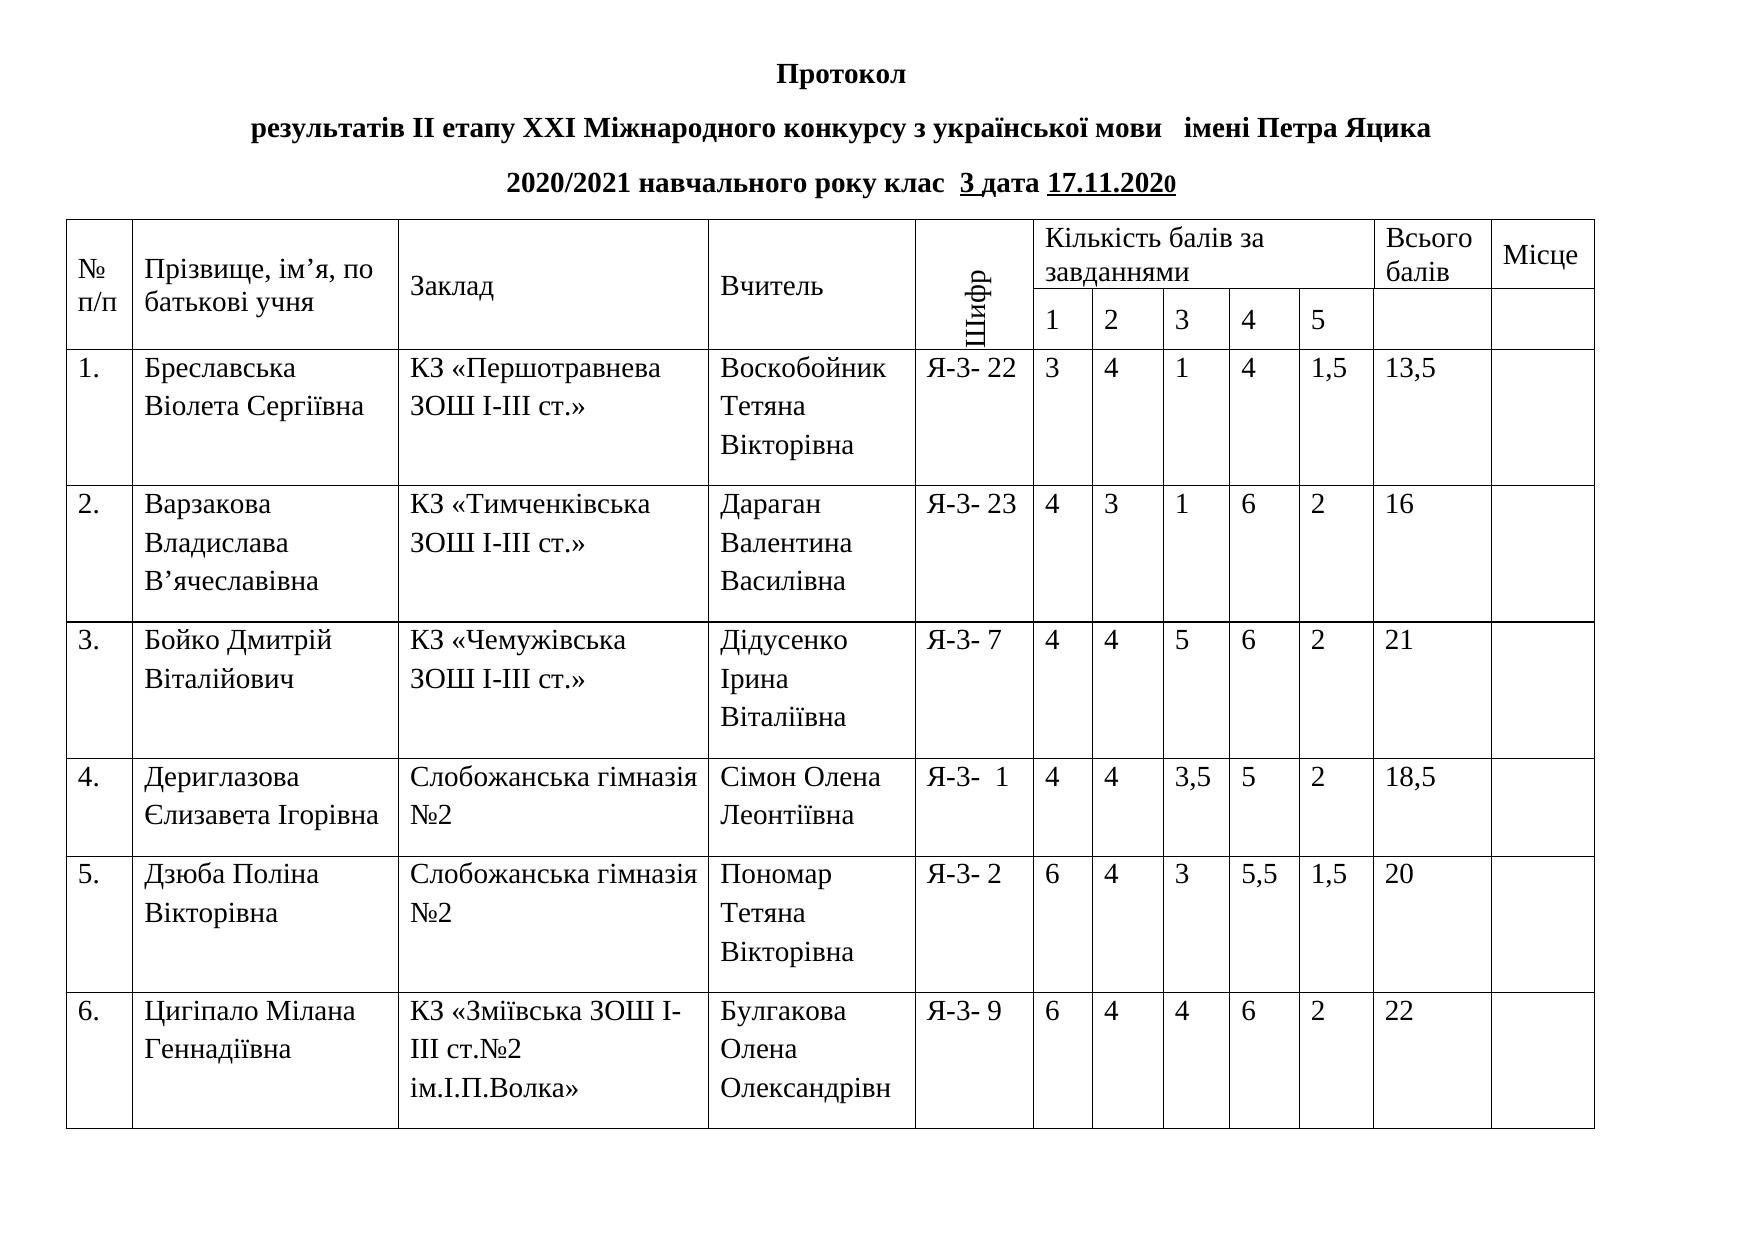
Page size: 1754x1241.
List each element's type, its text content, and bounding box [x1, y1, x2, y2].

table_cell 13,5 [1374, 350, 1491, 485]
table_cell 6 [1034, 857, 1092, 992]
table_cell 3 [1093, 486, 1163, 621]
table_cell [1492, 759, 1594, 856]
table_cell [133, 993, 398, 1128]
table_cell 1. [67, 350, 132, 485]
table_cell 3,5 [1164, 759, 1229, 856]
table_cell 2 [1300, 993, 1373, 1128]
table_cell 4 [1093, 993, 1163, 1128]
table_cell 6 [1230, 623, 1299, 758]
table_cell 3. [67, 623, 132, 758]
table_cell 6 [1230, 486, 1299, 621]
table_cell Пономар Тетяна Вікторівна [709, 857, 915, 992]
table_cell 4 [1034, 623, 1092, 758]
table_cell 1 [1164, 350, 1229, 485]
table_cell Дзюба Поліна Вікторівна [133, 857, 398, 992]
table_cell 2 [1300, 486, 1373, 621]
table_cell 1,5 [1300, 857, 1373, 992]
table_cell 20 [1374, 857, 1491, 992]
table_cell Я-3- 9 [916, 993, 1033, 1128]
table_cell Дідусенко Ірина Віталіївна [709, 623, 915, 758]
table_cell Дараган Валентина Василівна [709, 486, 915, 621]
table_cell 3 [1034, 350, 1092, 485]
table_cell Бреславська Віолета Сергіївна [133, 350, 398, 485]
table_cell [1492, 857, 1594, 992]
table_cell 2 [1300, 759, 1373, 856]
table_cell 4 [1230, 289, 1299, 349]
table_cell 18,5 [1374, 759, 1491, 856]
table_cell [1492, 289, 1594, 349]
text результатів ІІ етапу ХХІ Міжнародного конкурсу з української мови імені Петра Яцика [89, 111, 1594, 144]
table_cell Я-3- 22 [916, 350, 1033, 485]
table_cell 22 [1374, 993, 1491, 1128]
table_cell 1 [1034, 289, 1092, 349]
table_cell 3 [1164, 289, 1229, 349]
table_cell 4 [1164, 993, 1229, 1128]
text Протокол [89, 56, 1594, 90]
table_header Прізвище, ім’я, по батькові учня [133, 220, 398, 349]
table_cell 21 [1374, 623, 1491, 758]
table_cell 2 [1300, 623, 1373, 758]
table_cell Бойко Дмитрій Віталійович [133, 623, 398, 758]
table_cell Я-3- 2 [916, 857, 1033, 992]
table_cell 6 [1230, 993, 1299, 1128]
table_header Кількість балів за завданнями [1034, 220, 1374, 287]
table_cell [1492, 350, 1594, 485]
table_cell 4 [1034, 486, 1092, 621]
table_cell Дериглазова Єлизавета Ігорівна [133, 759, 398, 856]
table_header Всього балів [1375, 220, 1491, 287]
table_cell Слобожанська гімназія №2 [399, 857, 708, 992]
table_cell [1492, 486, 1594, 621]
table_cell Варзакова Владислава В’ячеславівна [133, 486, 398, 621]
table_cell КЗ «Тимченківська ЗОШ І-ІІІ ст.» [399, 486, 708, 621]
table_cell 3 [1164, 857, 1229, 992]
table_cell 4 [1230, 350, 1299, 485]
text 2020/2021 навчального року клас 3 дата 17.11.2020 [89, 165, 1594, 198]
table_cell 5 [1230, 759, 1299, 856]
table_cell 4 [1093, 857, 1163, 992]
table_cell 5. [67, 857, 132, 992]
table_cell 16 [1374, 486, 1491, 621]
table_cell 5,5 [1230, 857, 1299, 992]
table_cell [709, 993, 915, 1128]
table_cell 4 [1093, 623, 1163, 758]
table_cell 4 [1093, 759, 1163, 856]
table_cell 1 [1164, 486, 1229, 621]
table_cell Я-3- 23 [916, 486, 1033, 621]
table_cell 2 [1093, 289, 1163, 349]
table_cell 4 [1034, 759, 1092, 856]
table_cell 1,5 [1300, 350, 1373, 485]
table_cell КЗ «Чемужівська ЗОШ І-ІІІ ст.» [399, 623, 708, 758]
table_cell 4. [67, 759, 132, 856]
table_cell Слобожанська гімназія №2 [399, 759, 708, 856]
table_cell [399, 993, 708, 1128]
table_header Вчитель [709, 220, 915, 349]
table_cell [1492, 993, 1594, 1128]
table_cell [1374, 289, 1491, 349]
table_cell 4 [1093, 350, 1163, 485]
table_cell Воскобойник Тетяна Вікторівна [709, 350, 915, 485]
table_cell [1492, 623, 1594, 758]
table_cell Я-3- 1 [916, 759, 1033, 856]
table_header Шифр [916, 220, 1033, 349]
table_cell 6 [1034, 993, 1092, 1128]
table_header Місце [1492, 220, 1594, 287]
table_header № п/п [67, 220, 132, 349]
table_cell Сімон Олена Леонтіївна [709, 759, 915, 856]
table_cell 5 [1300, 289, 1373, 349]
table_cell 2. [67, 486, 132, 621]
table_cell 5 [1164, 623, 1229, 758]
table_header Заклад [399, 220, 708, 349]
table_cell КЗ «Першотравнева ЗОШ І-ІІІ ст.» [399, 350, 708, 485]
table_cell Я-3- 7 [916, 623, 1033, 758]
table_cell 6. [67, 993, 132, 1128]
